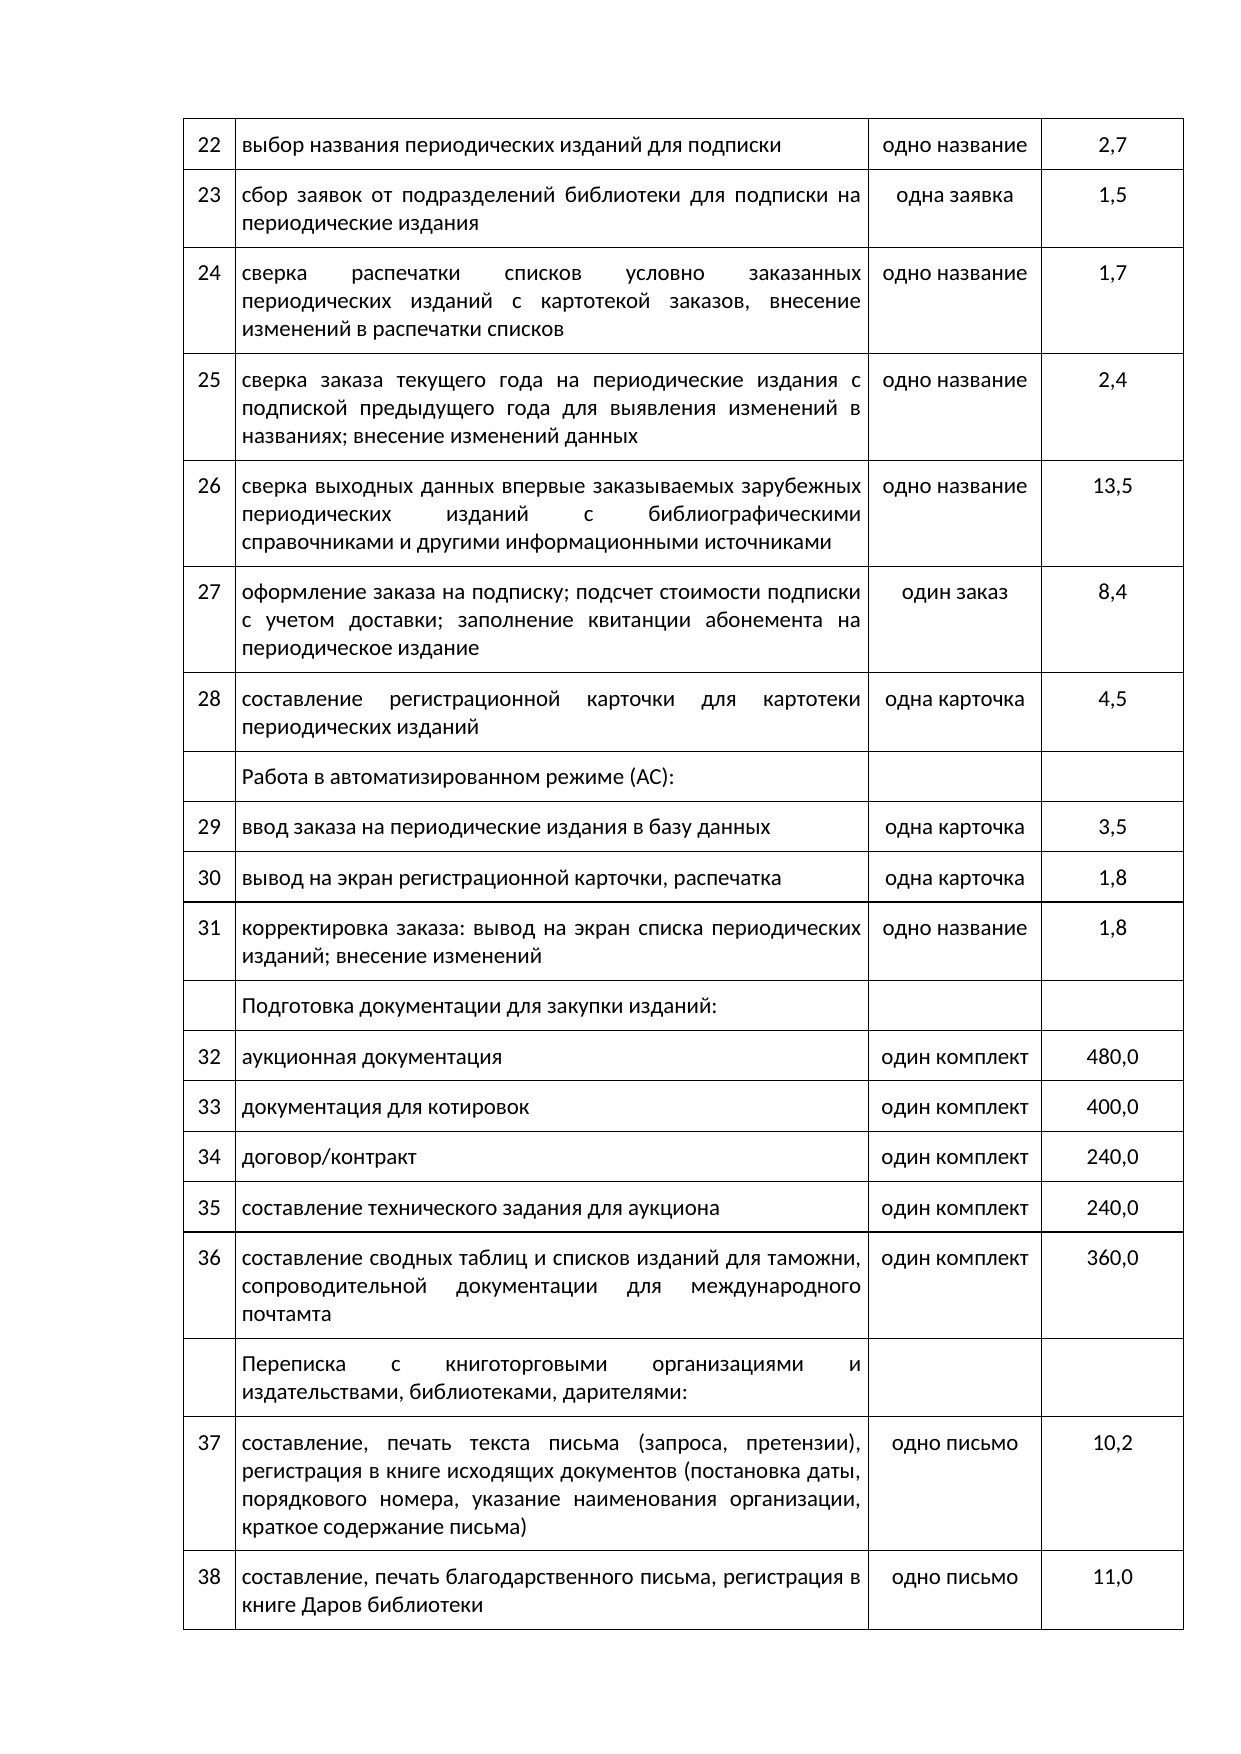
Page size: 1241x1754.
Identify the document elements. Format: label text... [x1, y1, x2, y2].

table_cell составление, печать текста письма (запроса, претензии), регистрация в книге исходящих документов (постановка даты, порядкового номера, указание наименования организации, краткое содержание письма) [236, 1417, 868, 1550]
table_cell 35 [184, 1182, 235, 1231]
table_cell одно письмо [869, 1417, 1041, 1550]
table_cell 4,5 [1042, 673, 1183, 751]
table_cell одно название [869, 354, 1041, 459]
table_cell составление сводных таблиц и списков изданий для таможни, сопроводительной документации для международного почтамта [236, 1233, 868, 1338]
table_cell 37 [184, 1417, 235, 1550]
table_cell 25 [184, 354, 235, 459]
table_cell одно название [869, 461, 1041, 566]
table_cell [184, 981, 235, 1030]
table_cell один заказ [869, 567, 1041, 672]
table_cell один комплект [869, 1132, 1041, 1181]
table_cell 26 [184, 461, 235, 566]
table_cell 1,8 [1042, 852, 1183, 901]
table_cell 28 [184, 673, 235, 751]
table_cell один комплект [869, 1081, 1041, 1131]
table_cell 3,5 [1042, 802, 1183, 851]
table_cell одно письмо [869, 1551, 1041, 1629]
table_cell [184, 752, 235, 801]
table_cell 1,8 [1042, 903, 1183, 980]
table_cell одна карточка [869, 802, 1041, 851]
table_cell сверка выходных данных впервые заказываемых зарубежных периодических изданий с библиографическими справочниками и другими информационными источниками [236, 461, 868, 566]
table_cell составление, печать благодарственного письма, регистрация в книге Даров библиотеки [236, 1551, 868, 1629]
table_cell [869, 981, 1041, 1030]
table_cell [1042, 1339, 1183, 1416]
table_cell 29 [184, 802, 235, 851]
table_cell 10,2 [1042, 1417, 1183, 1550]
table_cell Работа в автоматизированном режиме (АС): [236, 752, 868, 801]
table_cell ввод заказа на периодические издания в базу данных [236, 802, 868, 851]
table_cell оформление заказа на подписку; подсчет стоимости подписки с учетом доставки; заполнение квитанции абонемента на периодическое издание [236, 567, 868, 672]
table_cell 240,0 [1042, 1182, 1183, 1231]
table_cell сверка распечатки списков условно заказанных периодических изданий с картотекой заказов, внесение изменений в распечатки списков [236, 248, 868, 353]
table_cell 24 [184, 248, 235, 353]
table_cell 480,0 [1042, 1031, 1183, 1080]
table_cell 8,4 [1042, 567, 1183, 672]
table_cell [1042, 981, 1183, 1030]
table_cell [869, 1339, 1041, 1416]
table_cell договор/контракт [236, 1132, 868, 1181]
table_cell выбор названия периодических изданий для подписки [236, 119, 868, 168]
table_cell 36 [184, 1233, 235, 1338]
table_cell Переписка с книготорговыми организациями и издательствами, библиотеками, дарителями: [236, 1339, 868, 1416]
table_cell документация для котировок [236, 1081, 868, 1131]
table_cell 2,7 [1042, 119, 1183, 168]
table_cell 13,5 [1042, 461, 1183, 566]
table_cell одно название [869, 248, 1041, 353]
table_cell сбор заявок от подразделений библиотеки для подписки на периодические издания [236, 170, 868, 247]
table_cell 30 [184, 852, 235, 901]
table_cell 1,5 [1042, 170, 1183, 247]
table_cell 34 [184, 1132, 235, 1181]
table_cell 11,0 [1042, 1551, 1183, 1629]
table_cell одна заявка [869, 170, 1041, 247]
table_cell составление технического задания для аукциона [236, 1182, 868, 1231]
table_cell один комплект [869, 1182, 1041, 1231]
table_cell корректировка заказа: вывод на экран списка периодических изданий; внесение изменений [236, 903, 868, 980]
table_cell одно название [869, 903, 1041, 980]
table_cell одно название [869, 119, 1041, 168]
table_cell 32 [184, 1031, 235, 1080]
table_cell составление регистрационной карточки для картотеки периодических изданий [236, 673, 868, 751]
table_cell 38 [184, 1551, 235, 1629]
table_cell одна карточка [869, 673, 1041, 751]
table_cell вывод на экран регистрационной карточки, распечатка [236, 852, 868, 901]
table_cell [869, 752, 1041, 801]
table_cell 33 [184, 1081, 235, 1131]
table_cell 400,0 [1042, 1081, 1183, 1131]
table_cell сверка заказа текущего года на периодические издания с подпиской предыдущего года для выявления изменений в названиях; внесение изменений данных [236, 354, 868, 459]
table_cell 360,0 [1042, 1233, 1183, 1338]
table_cell 27 [184, 567, 235, 672]
table_cell один комплект [869, 1233, 1041, 1338]
table_cell 23 [184, 170, 235, 247]
table_cell 22 [184, 119, 235, 168]
table_cell Подготовка документации для закупки изданий: [236, 981, 868, 1030]
table_cell аукционная документация [236, 1031, 868, 1080]
table_cell [1042, 752, 1183, 801]
table_cell [184, 1339, 235, 1416]
table_cell одна карточка [869, 852, 1041, 901]
table_cell 2,4 [1042, 354, 1183, 459]
table_cell один комплект [869, 1031, 1041, 1080]
table_cell 1,7 [1042, 248, 1183, 353]
table_cell 31 [184, 903, 235, 980]
table_cell 240,0 [1042, 1132, 1183, 1181]
